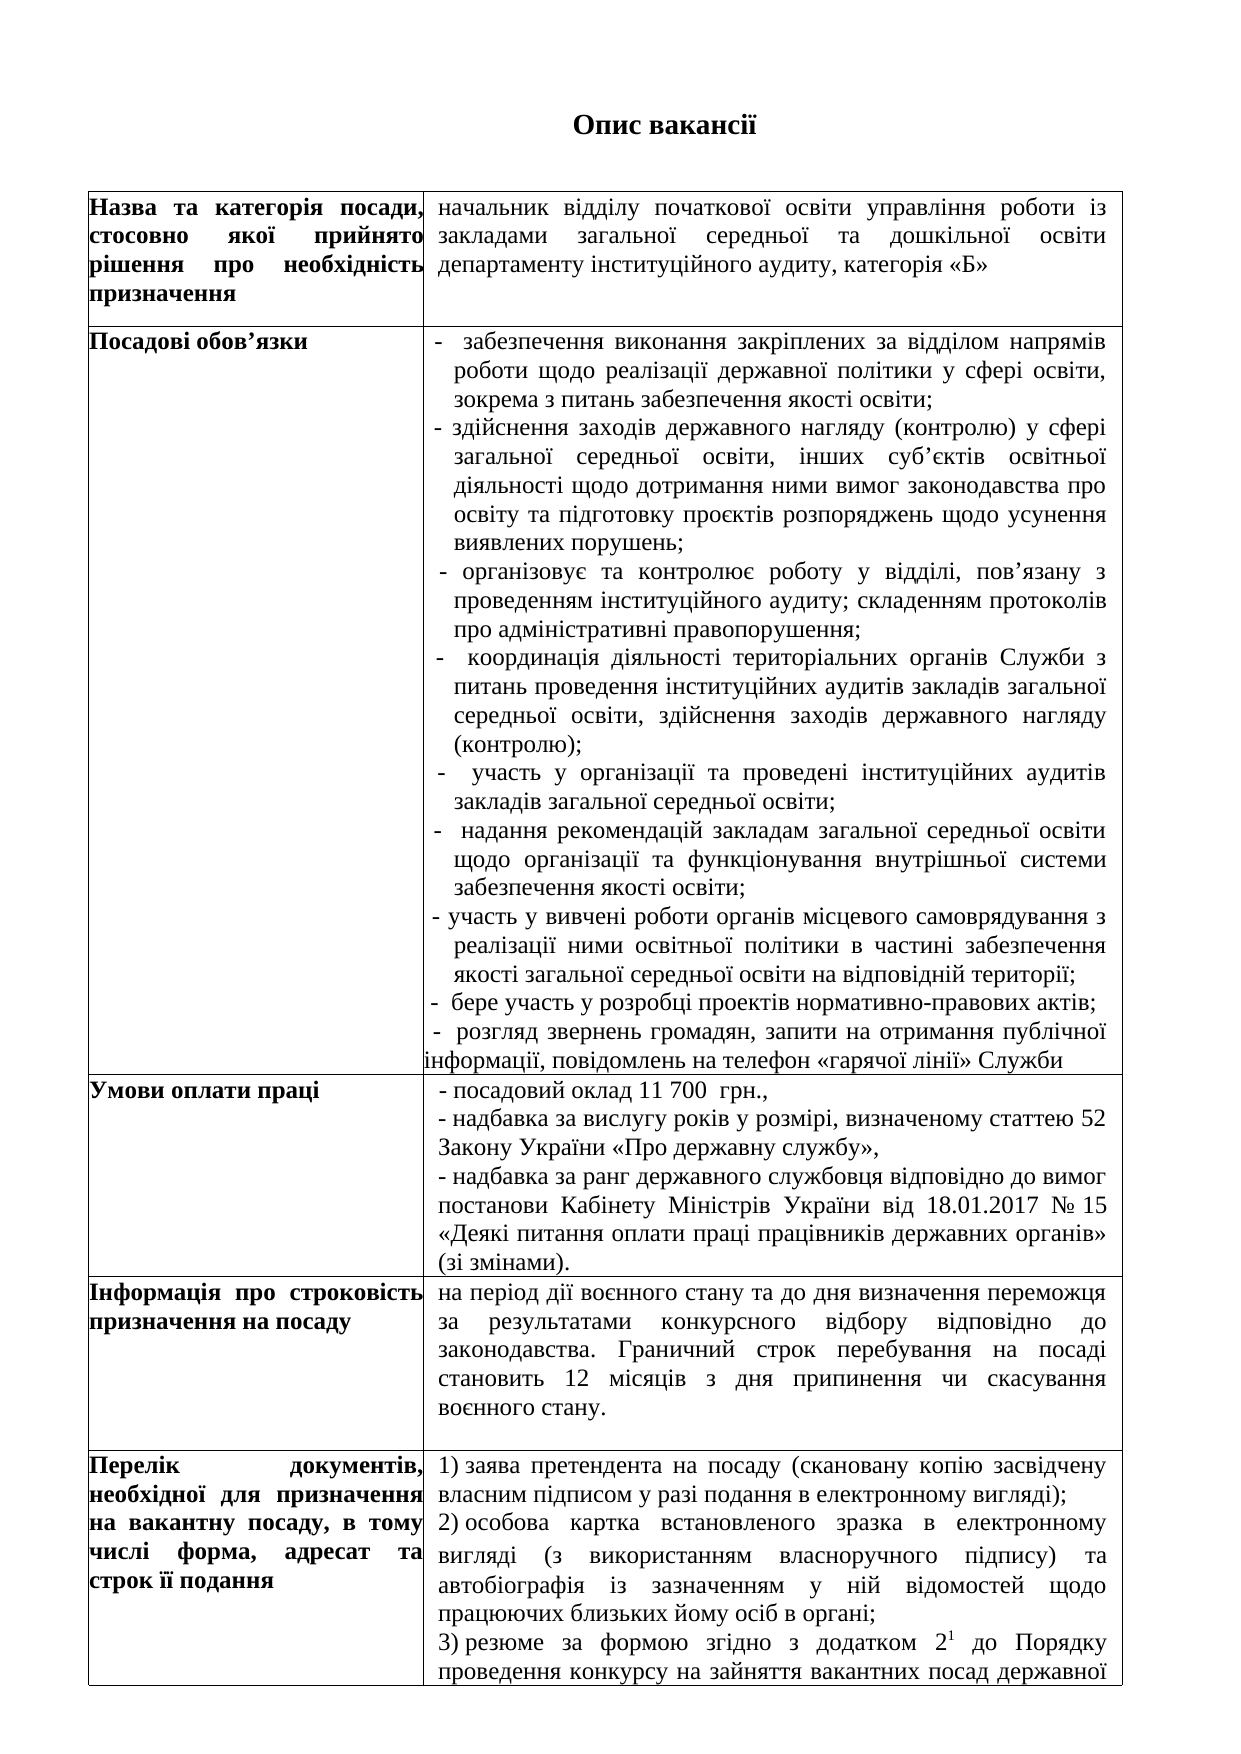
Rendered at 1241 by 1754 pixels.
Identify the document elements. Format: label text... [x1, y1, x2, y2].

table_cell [89, 1451, 423, 1685]
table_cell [424, 1451, 1122, 1685]
table_cell - забезпечення виконання закріплених за відділом напрямів роботи щодо реалізації державної політики у сфері освіти, зокрема з питань забезпечення якості освіти; - здійснення заходів державного нагляду (контролю) у сфері загальної середньої освіти, інших суб’єктів освітньої діяльності щодо дотримання ними вимог законодавства про освіту та підготовку проєктів розпоряджень щодо усунення виявлених порушень; - організовує та контролює роботу у відділі, пов’язану з проведенням інституційного аудиту; складенням протоколів про адміністративні правопорушення; - координація діяльності територіальних органів Служби з питань проведення інституційних аудитів закладів загальної середньої освіти, здійснення заходів державного нагляду (контролю); - участь у організації та проведені інституційних аудитів закладів загальної середньої освіти; - надання рекомендацій закладам загальної середньої освіти щодо організації та функціонування внутрішньої системи забезпечення якості освіти; - участь у вивчені роботи органів місцевого самоврядування з реалізації ними освітньої політики в частині забезпечення якості загальної середньої освіти на відповідній території; - бере участь у розробці проектів нормативно-правових актів; - розгляд звернень громадян, запити на отримання публічної інформації, повідомлень на телефон «гарячої лінії» Служби [424, 327, 1122, 1074]
table_cell Умови оплати праці [89, 1075, 423, 1276]
table_header начальник відділу початкової освіти управління роботи із закладами загальної середньої та дошкільної освіти департаменту інституційного аудиту, категорія «Б» [424, 192, 1122, 326]
table_cell на період дії воєнного стану та до дня визначення переможця за результатами конкурсного відбору відповідно до законодавства. Граничний строк перебування на посаді становить 12 місяців з дня припинення чи скасування воєнного стану. [424, 1277, 1122, 1449]
table_header Назва та категорія посади, стосовно якої прийнято рішення про необхідність призначення [89, 192, 423, 326]
table_cell Інформація про строковість призначення на посаду [89, 1277, 423, 1449]
text Опис вакансії [194, 107, 1134, 141]
table_cell Посадові обов’язки [89, 327, 423, 1074]
table_cell - посадовий оклад 11 700 грн., - надбавка за вислугу років у розмірі, визначеному статтею 52 Закону України «Про державну службу», - надбавка за ранг державного службовця відповідно до вимог постанови Кабінету Міністрів України від 18.01.2017 № 15 «Деякі питання оплати праці працівників державних органів» (зі змінами). [424, 1075, 1122, 1276]
